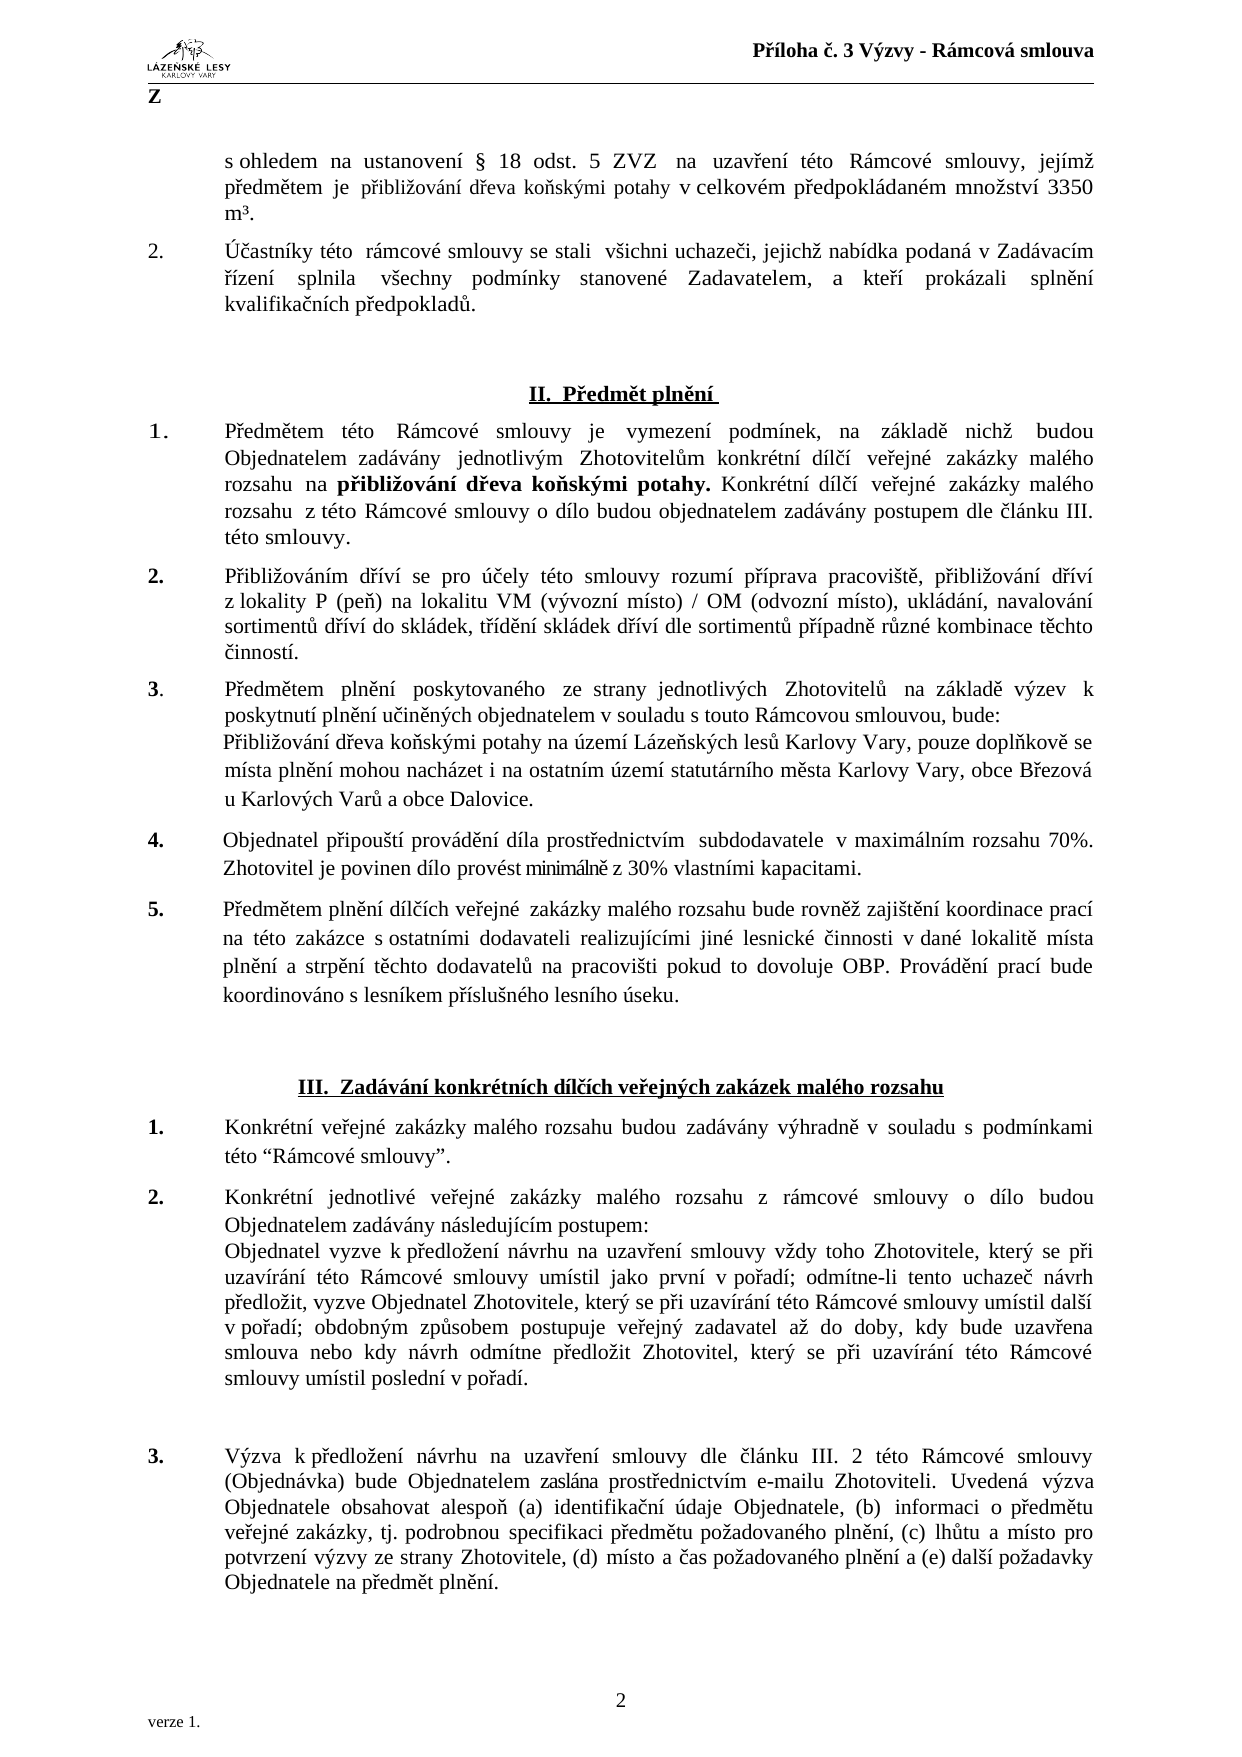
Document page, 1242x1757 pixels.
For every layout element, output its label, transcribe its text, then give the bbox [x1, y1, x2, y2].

text 2. Konkrétní jednotlivé veřejné zakázky malého rozsahu z rámcové smlouvy o dílo budou Objednatelem zadávány následujícím postupem: [148, 1181, 1094, 1238]
list Předmětem plnění dílčích veřejné zakázky malého rozsahu bude rovněž zajištění koordinace prací na této zakázce s ostatními dodavateli realizujícími jiné lesnické činnosti v dané lokalitě místa plnění a strpění těchto dodavatelů na pracovišti pokud to dovoluje OBP. Provádění prací bude koordinováno s lesníkem příslušného lesního úseku. [148, 894, 1094, 1008]
text 1. Předmětem této Rámcové smlouvy je vymezení podmínek, na základě nichž budou Objednatelem zadávány jednotlivým Zhotovitelům konkrétní dílčí veřejné zakázky malého rozsahu na přibližování dřeva koňskými potahy. Konkrétní dílčí veřejné zakázky malého rozsahu z této Rámcové smlouvy o dílo budou objednatelem zadávány postupem dle článku III. této smlouvy. [148, 418, 1094, 549]
text II. Předmět plnění [148, 381, 1094, 406]
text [148, 148, 1094, 225]
text 3. Předmětem plnění poskytovaného ze strany jednotlivých Zhotovitelů na základě výzev k poskytnutí plnění učiněných objednatelem v souladu s touto Rámcovou smlouvou, bude: [148, 676, 1094, 727]
picture [147, 39, 231, 78]
text 3. Výzva k předložení návrhu na uzavření smlouvy dle článku III. 2 této Rámcové smlouvy (Objednávka) bude Objednatelem zaslána prostřednictvím e-mailu Zhotoviteli. Uvedená výzva Objednatele obsahovat alespoň (a) identifikační údaje Objednatele, (b) informaci o předmětu veřejné zakázky, tj. podrobnou specifikaci předmětu požadovaného plnění, (c) lhůtu a místo pro potvrzení výzvy ze strany Zhotovitele, (d) místo a čas požadovaného plnění a (e) další požadavky Objednatele na předmět plnění. [148, 1443, 1094, 1594]
text III. Zadávání konkrétních dílčích veřejných zakázek malého rozsahu [148, 1074, 1094, 1099]
list Objednatel připouští provádění díla prostřednictvím subdodavatele v maximálním rozsahu 70%. Zhotovitel je povinen dílo provést minimálně z 30% vlastními kapacitami. [148, 824, 1094, 881]
text 2. Přibližováním dříví se pro účely této smlouvy rozumí příprava pracoviště, přibližování dříví z lokality P (peň) na lokalitu VM (vývozní místo) / OM (odvozní místo), ukládání, navalování sortimentů dříví do skládek, třídění skládek dříví dle sortimentů případně různé kombinace těchto činností. [148, 563, 1094, 664]
text Přibližování dřeva koňskými potahy na území Lázeňských lesů Karlovy Vary, pouze doplňkově se místa plnění mohou nacházet i na ostatním území statutárního města Karlovy Vary, obce Březová u Karlových Varů a obce Dalovice. [223, 727, 1094, 812]
text 2. Účastníky této rámcové smlouvy se stali všichni uchazeči, jejichž nabídka podaná v Zadávacím řízení splnila všechny podmínky stanovené Zadavatelem, a kteří prokázali splnění kvalifikačních předpokladů. [148, 238, 1094, 316]
text Objednatel vyzve k předložení návrhu na uzavření smlouvy vždy toho Zhotovitele, který se při uzavírání této Rámcové smlouvy umístil jako první v pořadí; odmítne-li tento uchazeč návrh předložit, vyzve Objednatel Zhotovitele, který se při uzavírání této Rámcové smlouvy umístil další v pořadí; obdobným způsobem postupuje veřejný zadavatel až do doby, kdy bude uzavřena smlouva nebo kdy návrh odmítne předložit Zhotovitel, který se při uzavírání této Rámcové smlouvy umístil poslední v pořadí. [223, 1238, 1094, 1390]
text 1. Konkrétní veřejné zakázky malého rozsahu budou zadávány výhradně v souladu s podmínkami této “Rámcové smlouvy”. [148, 1112, 1094, 1169]
